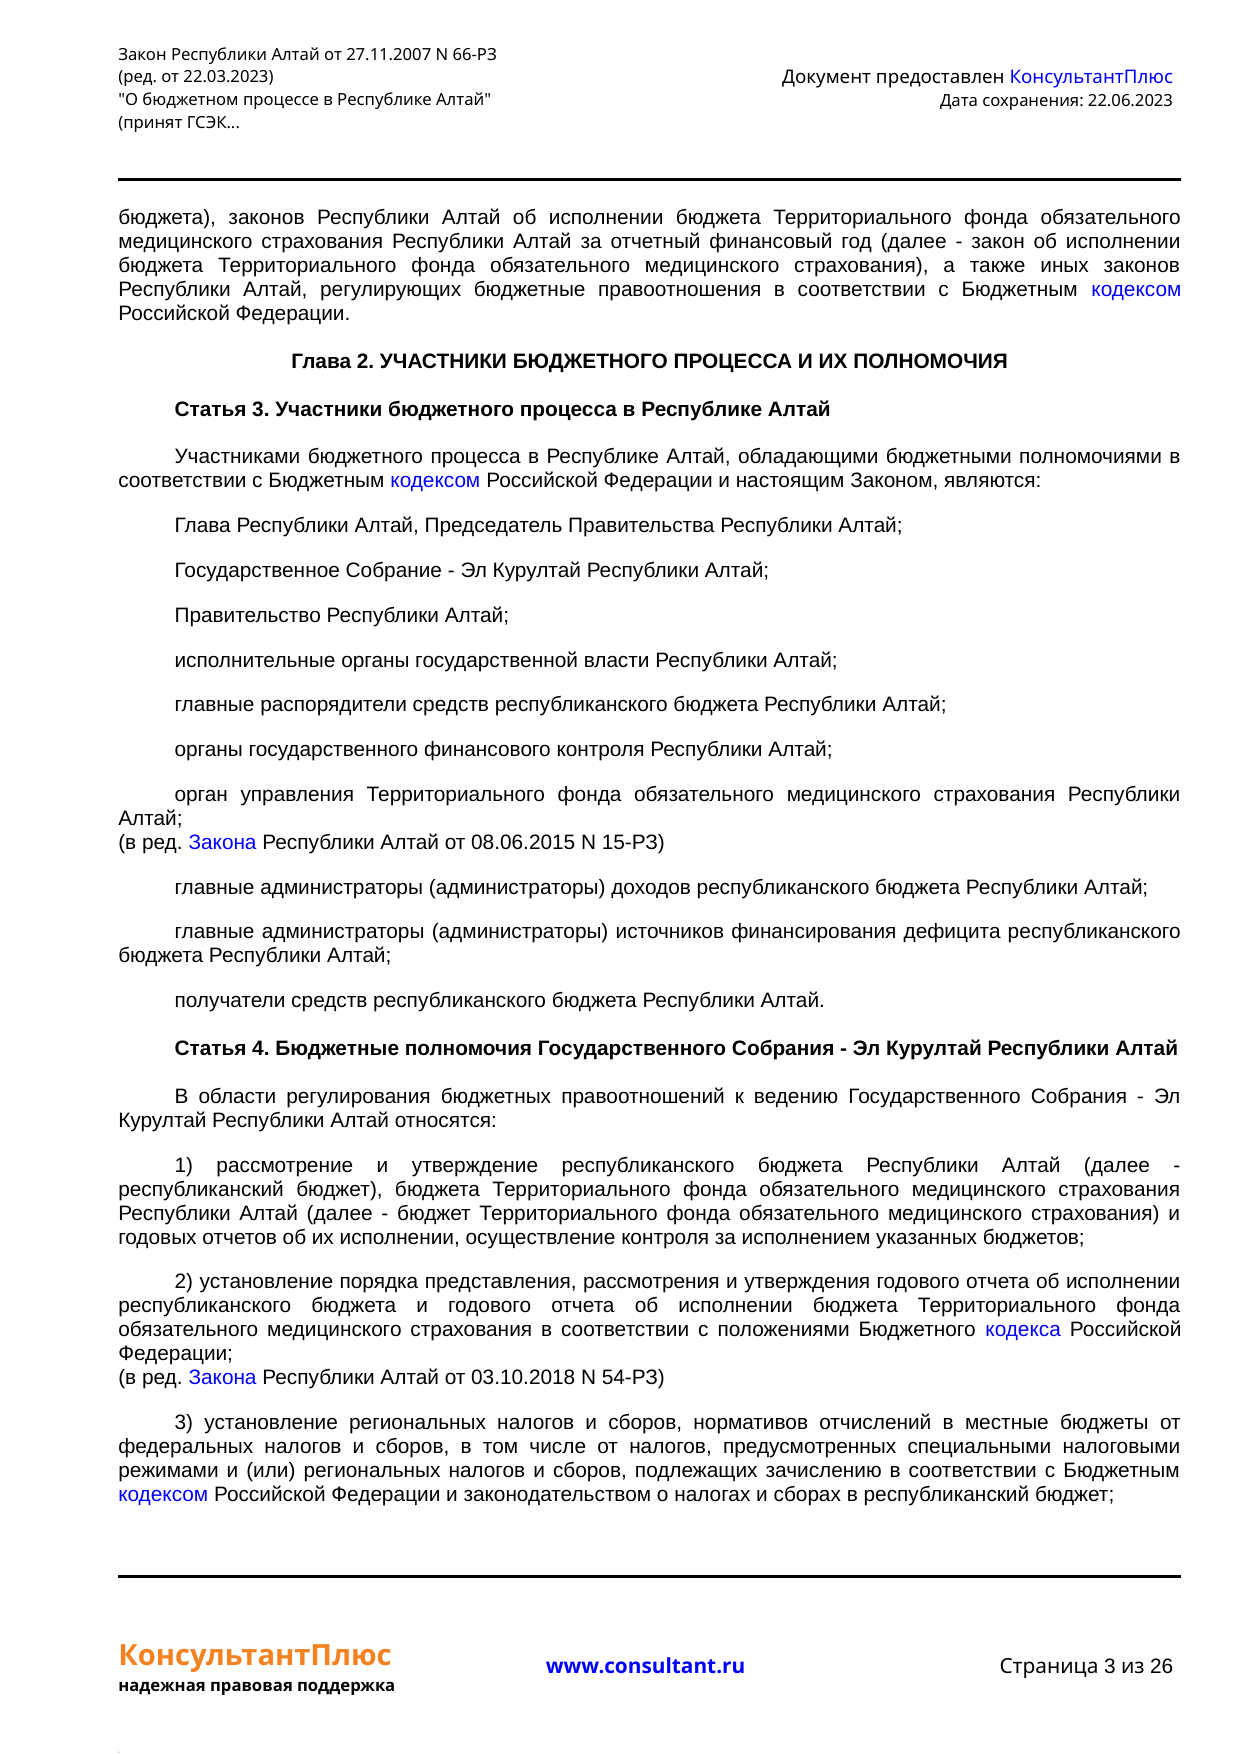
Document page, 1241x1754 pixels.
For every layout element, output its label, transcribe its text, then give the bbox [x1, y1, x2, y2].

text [118, 205, 1181, 324]
text исполнительные органы государственной власти Республики Алтай; [118, 647, 1181, 671]
text органы государственного финансового контроля Республики Алтай; [118, 737, 1181, 761]
text Правительство Республики Алтай; [118, 603, 1181, 627]
text 1) рассмотрение и утверждение республиканского бюджета Республики Алтай (далее - республиканский бюджет), бюджета Территориального фонда обязательного медицинского страхования Республики Алтай (далее - бюджет Территориального фонда обязательного медицинского страхования) и годовых отчетов об их исполнении, осуществление контроля за исполнением указанных бюджетов; [118, 1153, 1181, 1248]
text 3) установление региональных налогов и сборов, нормативов отчислений в местные бюджеты от федеральных налогов и сборов, в том числе от налогов, предусмотренных специальными налоговыми режимами и (или) региональных налогов и сборов, подлежащих зачислению в соответствии с Бюджетным кодексом Российской Федерации и законодательством о налогах и сборах в республиканский бюджет; [118, 1410, 1181, 1506]
title Глава 2. УЧАСТНИКИ БЮДЖЕТНОГО ПРОЦЕССА И ИХ ПОЛНОМОЧИЯ [118, 348, 1181, 372]
text Государственное Собрание - Эл Курултай Республики Алтай; [118, 558, 1181, 582]
text (в ред. Закона Республики Алтай от 08.06.2015 N 15-РЗ) [118, 830, 1181, 854]
text главные администраторы (администраторы) доходов республиканского бюджета Республики Алтай; [118, 874, 1181, 898]
text В области регулирования бюджетных правоотношений к ведению Государственного Собрания - Эл Курултай Республики Алтай относятся: [118, 1084, 1181, 1132]
text (в ред. Закона Республики Алтай от 03.10.2018 N 54-РЗ) [118, 1365, 1181, 1389]
text орган управления Территориального фонда обязательного медицинского страхования Республики Алтай; [118, 782, 1181, 830]
title Статья 4. Бюджетные полномочия Государственного Собрания - Эл Курултай Республики Алтай [118, 1036, 1181, 1060]
text Участниками бюджетного процесса в Республике Алтай, обладающими бюджетными полномочиями в соответствии с Бюджетным кодексом Российской Федерации и настоящим Законом, являются: [118, 444, 1181, 492]
text Глава Республики Алтай, Председатель Правительства Республики Алтай; [118, 513, 1181, 537]
text главные распорядители средств республиканского бюджета Республики Алтай; [118, 692, 1181, 716]
text получатели средств республиканского бюджета Республики Алтай. [118, 988, 1181, 1012]
text 2) установление порядка представления, рассмотрения и утверждения годового отчета об исполнении республиканского бюджета и годового отчета об исполнении бюджета Территориального фонда обязательного медицинского страхования в соответствии с положениями Бюджетного кодекса Российской Федерации; [118, 1269, 1181, 1365]
title Статья 3. Участники бюджетного процесса в Республике Алтай [118, 396, 1181, 420]
text главные администраторы (администраторы) источников финансирования дефицита республиканского бюджета Республики Алтай; [118, 919, 1181, 967]
